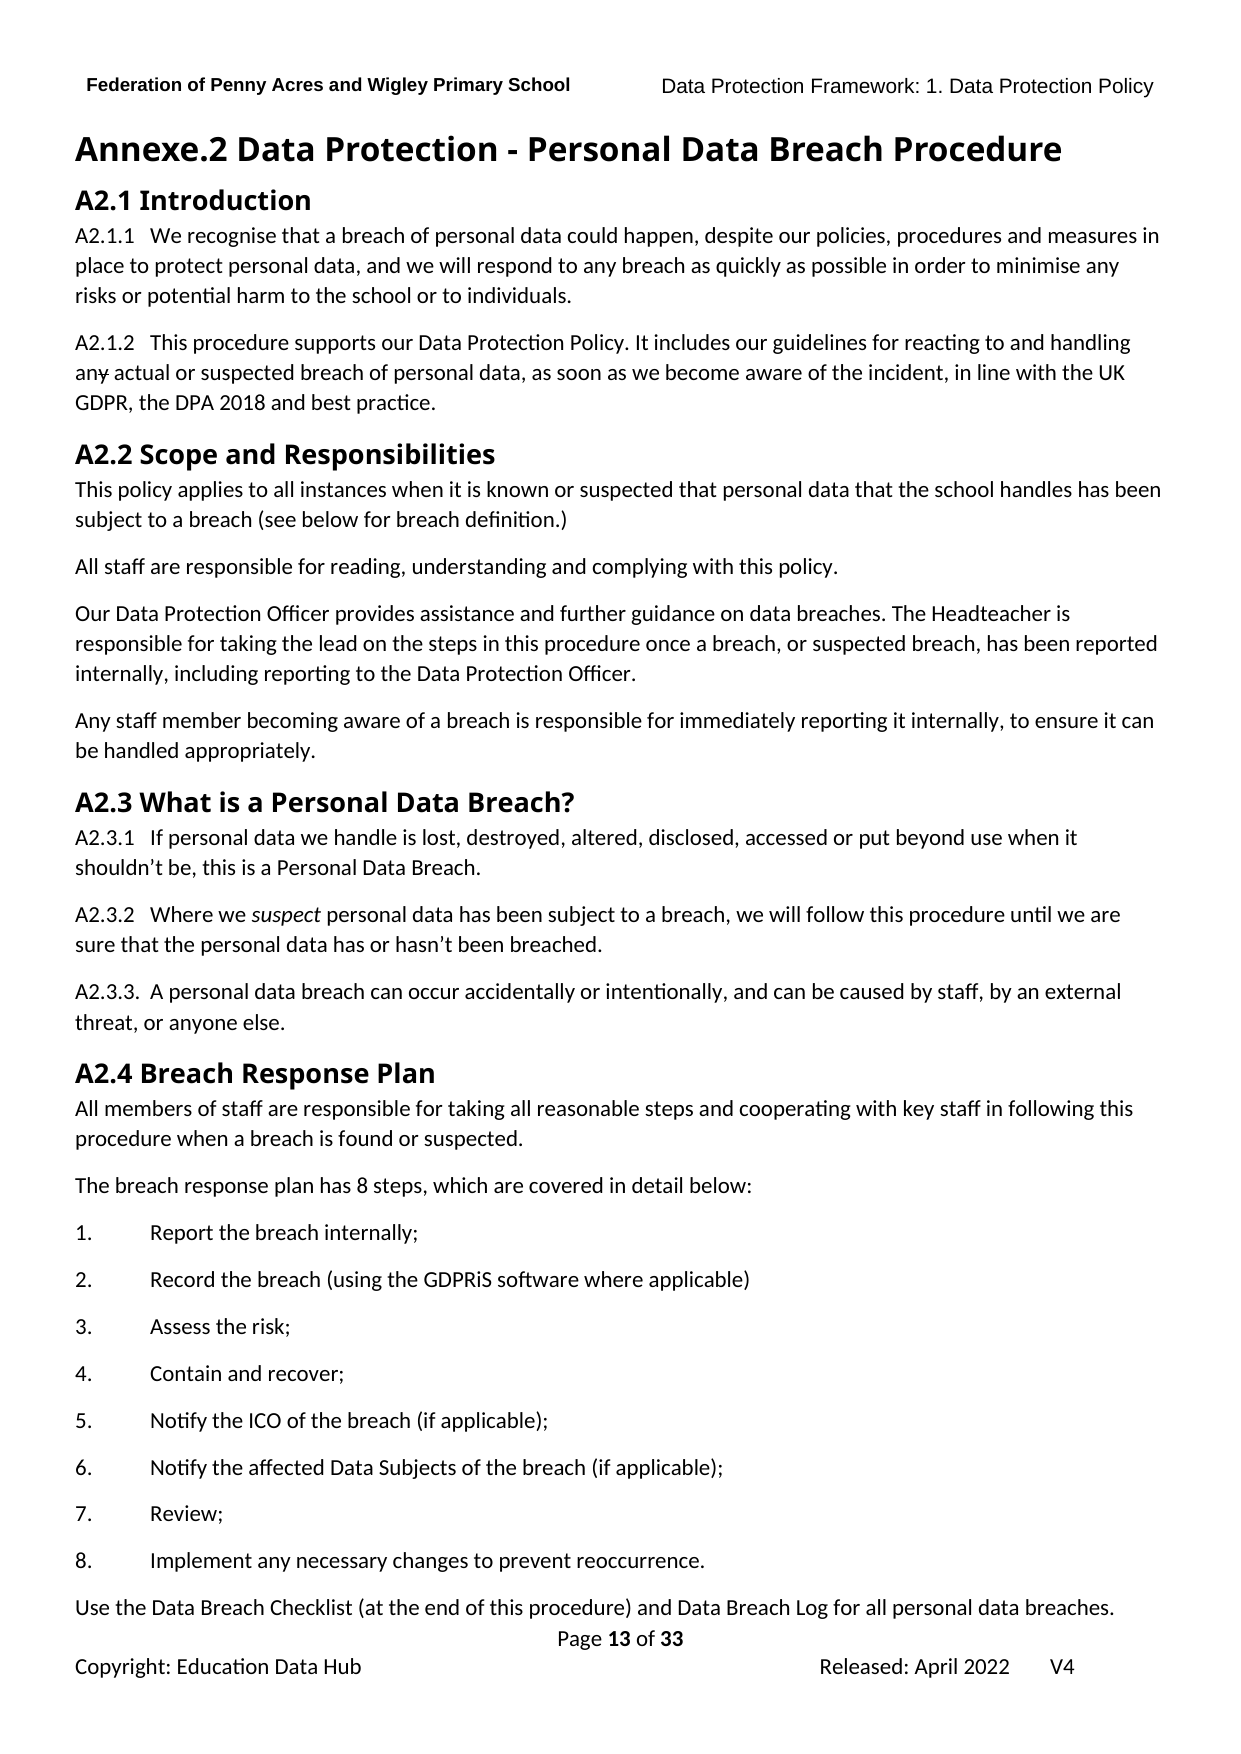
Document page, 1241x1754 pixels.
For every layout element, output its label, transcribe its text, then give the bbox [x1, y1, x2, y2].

text 6. Notify the affected Data Subjects of the breach (if applicable); [75, 1453, 1165, 1481]
text 8. Implement any necessary changes to prevent reoccurrence. [75, 1546, 1165, 1574]
subtitle A2.1 Introduction [75, 181, 1165, 218]
text This policy applies to all instances when it is known or suspected that personal data that the school handles has been subject to a breach (see below for breach definition.) [75, 475, 1165, 533]
subtitle A2.3 What is a Personal Data Breach? [75, 783, 1165, 820]
text 1. Report the breach internally; [75, 1218, 1165, 1246]
text A2.3.2 Where we suspect personal data has been subject to a breach, we will follow this procedure until we are sure that the personal data has or hasn’t been breached. [75, 900, 1165, 958]
text Our Data Protection Officer provides assistance and further guidance on data breaches. The Headteacher is responsible for taking the lead on the steps in this procedure once a breach, or suspected breach, has been reported internally, including reporting to the Data Protection Officer. [75, 599, 1165, 687]
text All staff are responsible for reading, understanding and complying with this policy. [75, 552, 1165, 580]
subtitle Annexe.2 Data Protection - Personal Data Breach Procedure [75, 126, 1165, 171]
text 2. Record the breach (using the GDPRiS software where applicable) [75, 1265, 1165, 1293]
subtitle A2.4 Breach Response Plan [75, 1054, 1165, 1091]
text A2.1.1 We recognise that a breach of personal data could happen, despite our policies, procedures and measures in place to protect personal data, and we will respond to any breach as quickly as possible in order to minimise any risks or potential harm to the school or to individuals. [75, 221, 1165, 309]
text 5. Notify the ICO of the breach (if applicable); [75, 1406, 1165, 1434]
text A2.1.2 This procedure supports our Data Protection Policy. It includes our guidelines for reacting to and handling any actual or suspected breach of personal data, as soon as we become aware of the incident, in line with the UK GDPR, the DPA 2018 and best practice. [75, 328, 1165, 416]
text The breach response plan has 8 steps, which are covered in detail below: [75, 1171, 1165, 1199]
subtitle A2.2 Scope and Responsibilities [75, 435, 1165, 472]
text A2.3.3. A personal data breach can occur accidentally or intentionally, and can be caused by staff, by an external threat, or anyone else. [75, 977, 1165, 1036]
text 3. Assess the risk; [75, 1312, 1165, 1340]
text All members of staff are responsible for taking all reasonable steps and cooperating with key staff in following this procedure when a breach is found or suspected. [75, 1094, 1165, 1152]
text A2.3.1 If personal data we handle is lost, destroyed, altered, disclosed, accessed or put beyond use when it shouldn’t be, this is a Personal Data Breach. [75, 823, 1165, 881]
text 7. Review; [75, 1499, 1165, 1527]
text Any staff member becoming aware of a breach is responsible for immediately reporting it internally, to ensure it can be handled appropriately. [75, 706, 1165, 764]
text 4. Contain and recover; [75, 1359, 1165, 1387]
text Use the Data Breach Checklist (at the end of this procedure) and Data Breach Log for all personal data breaches. [75, 1593, 1165, 1621]
